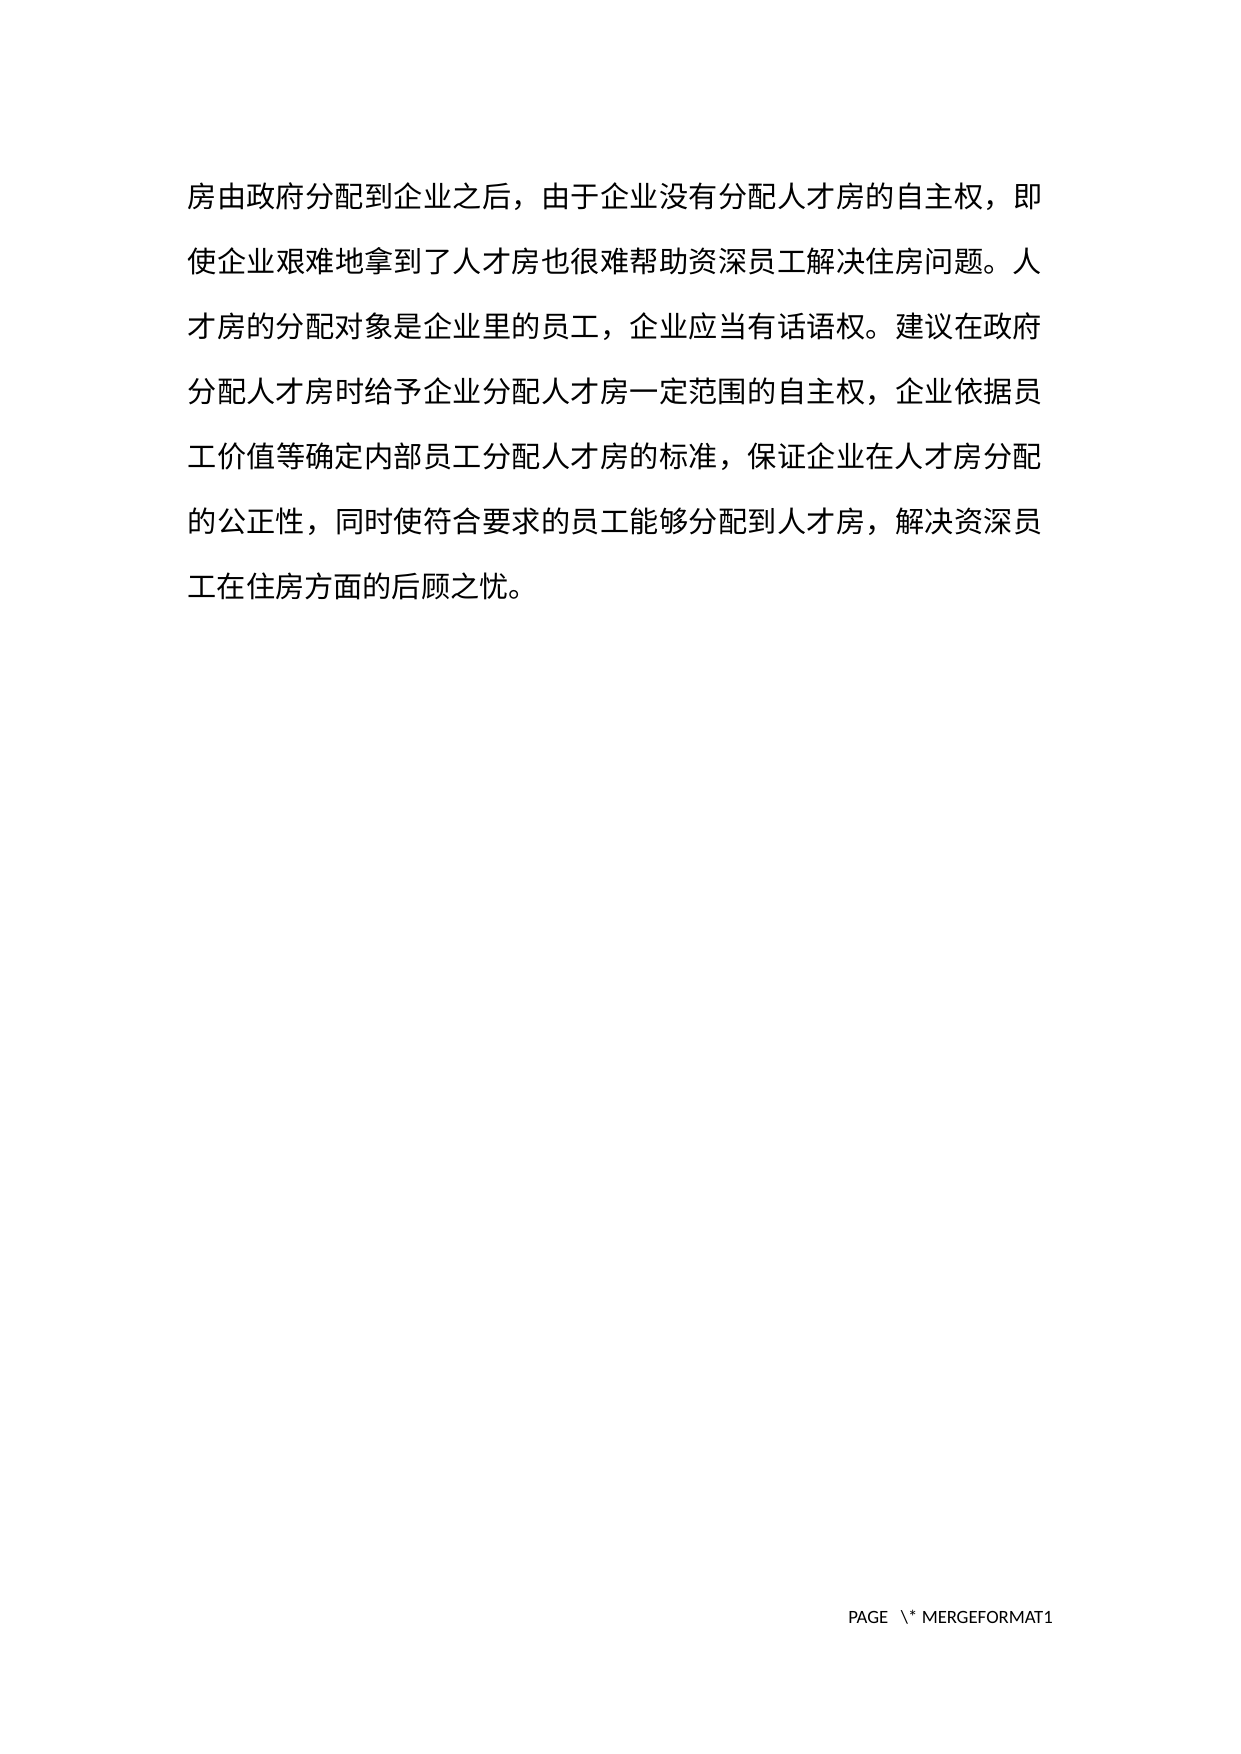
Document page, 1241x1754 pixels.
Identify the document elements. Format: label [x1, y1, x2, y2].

table_cell [188, 162, 1044, 649]
